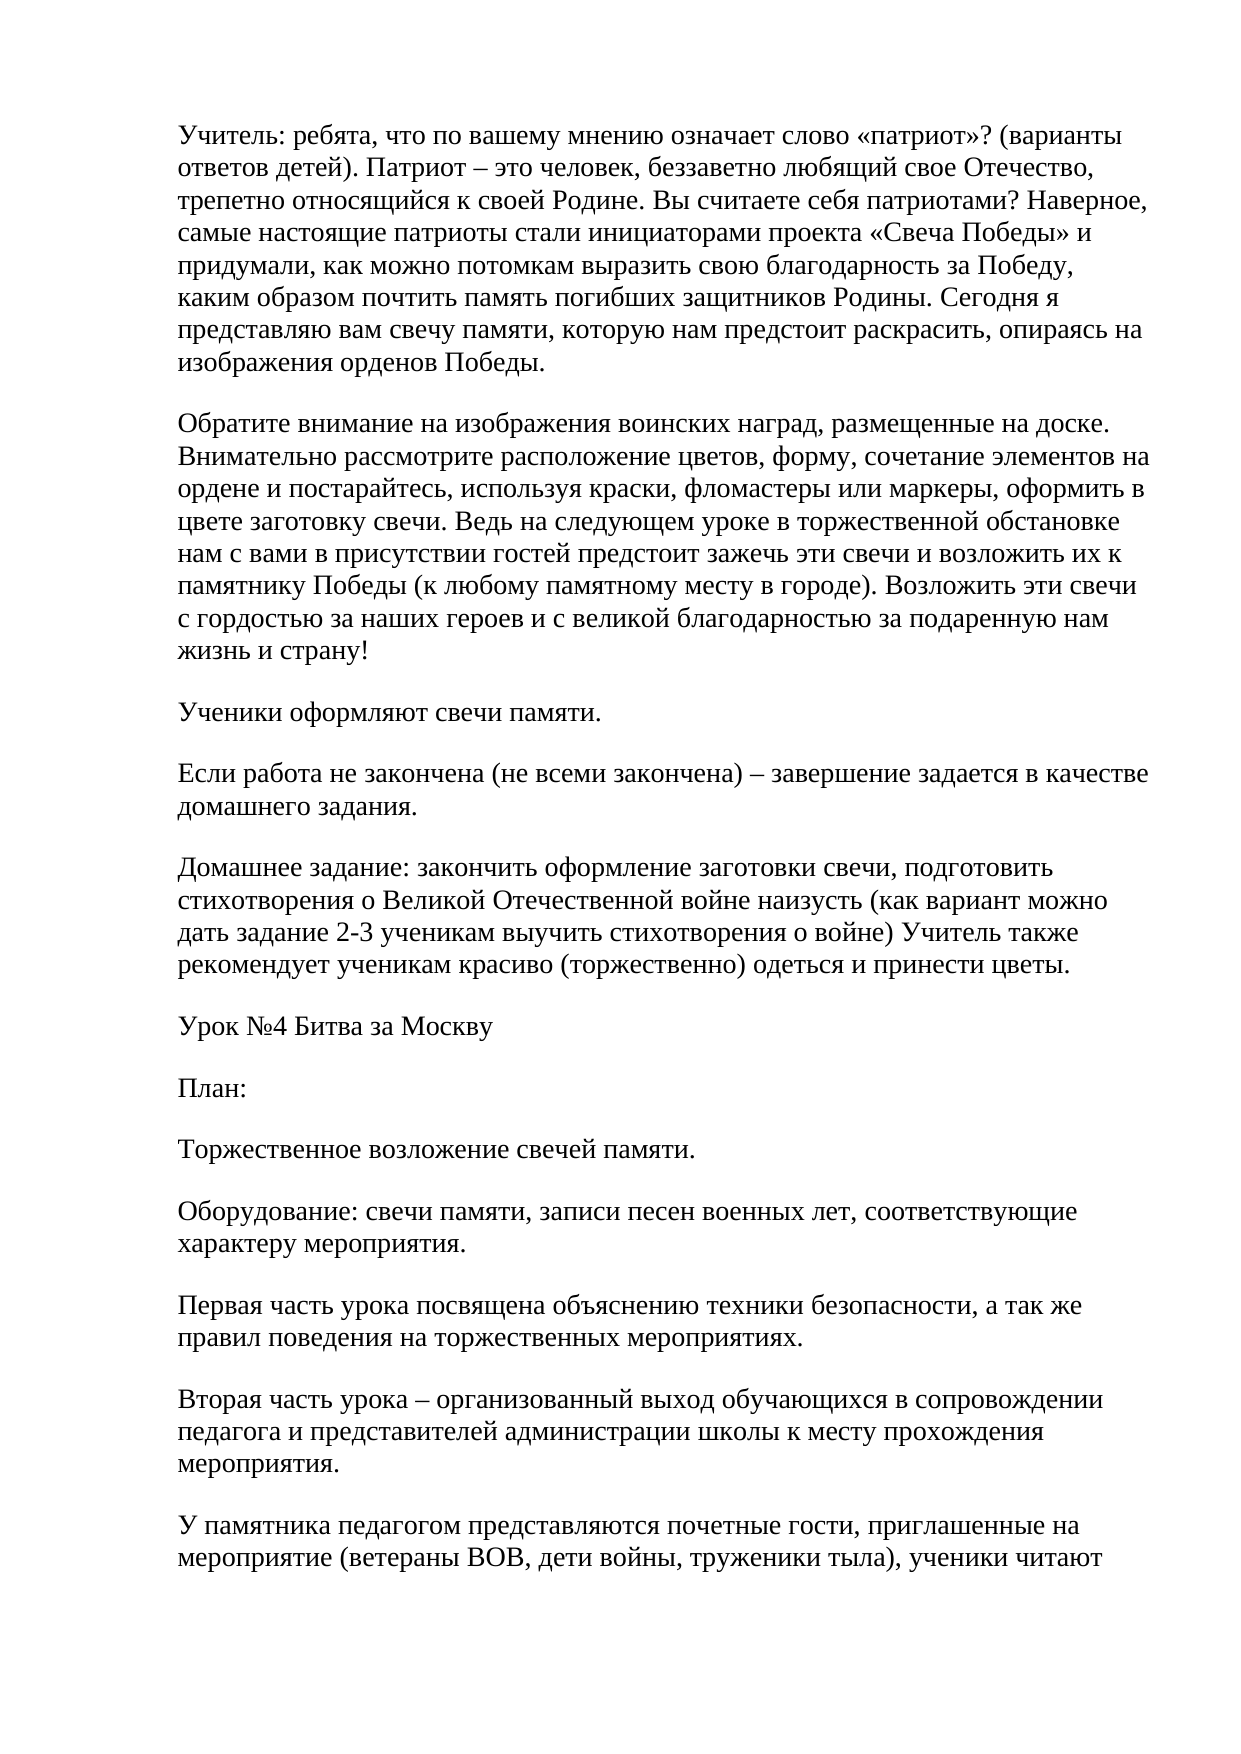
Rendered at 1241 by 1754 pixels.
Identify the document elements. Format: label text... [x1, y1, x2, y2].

text Домашнее задание: закончить оформление заготовки свечи, подготовить стихотворения о Великой Отечественной войне наизусть (как вариант можно дать задание 2-3 ученикам выучить стихотворения о войне) Учитель также рекомендует ученикам красиво (торжественно) одеться и принести цветы. [177, 850, 1152, 980]
text Первая часть урока посвящена объяснению техники безопасности, а так же правил поведения на торжественных мероприятиях. [177, 1288, 1152, 1352]
text Обратите внимание на изображения воинских наград, размещенные на доске. Внимательно рассмотрите расположение цветов, форму, сочетание элементов на ордене и постарайтесь, используя краски, фломастеры или маркеры, оформить в цвете заготовку свечи. Ведь на следующем уроке в торжественной обстановке нам с вами в присутствии гостей предстоит зажечь эти свечи и возложить их к памятнику Победы (к любому памятному месту в городе). Возложить эти свечи с гордостью за наших героев и с великой благодарностью за подаренную нам жизнь и страну! [177, 406, 1152, 666]
text Ученики оформляют свечи памяти. [177, 695, 1152, 727]
text Урок №4 Битва за Москву [177, 1009, 1152, 1041]
text Торжественное возложение свечей памяти. [177, 1132, 1152, 1164]
text Учитель: ребята, что по вашему мнению означает слово «патриот»? (варианты ответов детей). Патриот – это человек, беззаветно любящий свое Отечество, трепетно относящийся к своей Родине. Вы считаете себя патриотами? Наверное, самые настоящие патриоты стали инициаторами проекта «Свеча Победы» и придумали, как можно потомкам выразить свою благодарность за Победу, каким образом почтить память погибших защитников Родины. Сегодня я представляю вам свечу памяти, которую нам предстоит раскрасить, опираясь на изображения орденов Победы. [177, 118, 1152, 377]
text Вторая часть урока – организованный выход обучающихся в сопровождении педагога и представителей администрации школы к месту прохождения мероприятия. [177, 1382, 1152, 1479]
text План: [177, 1071, 1152, 1103]
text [177, 1508, 1152, 1573]
text Оборудование: свечи памяти, записи песен военных лет, соответствующие характеру мероприятия. [177, 1194, 1152, 1258]
text Если работа не закончена (не всеми закончена) – завершение задается в качестве домашнего задания. [177, 756, 1152, 821]
